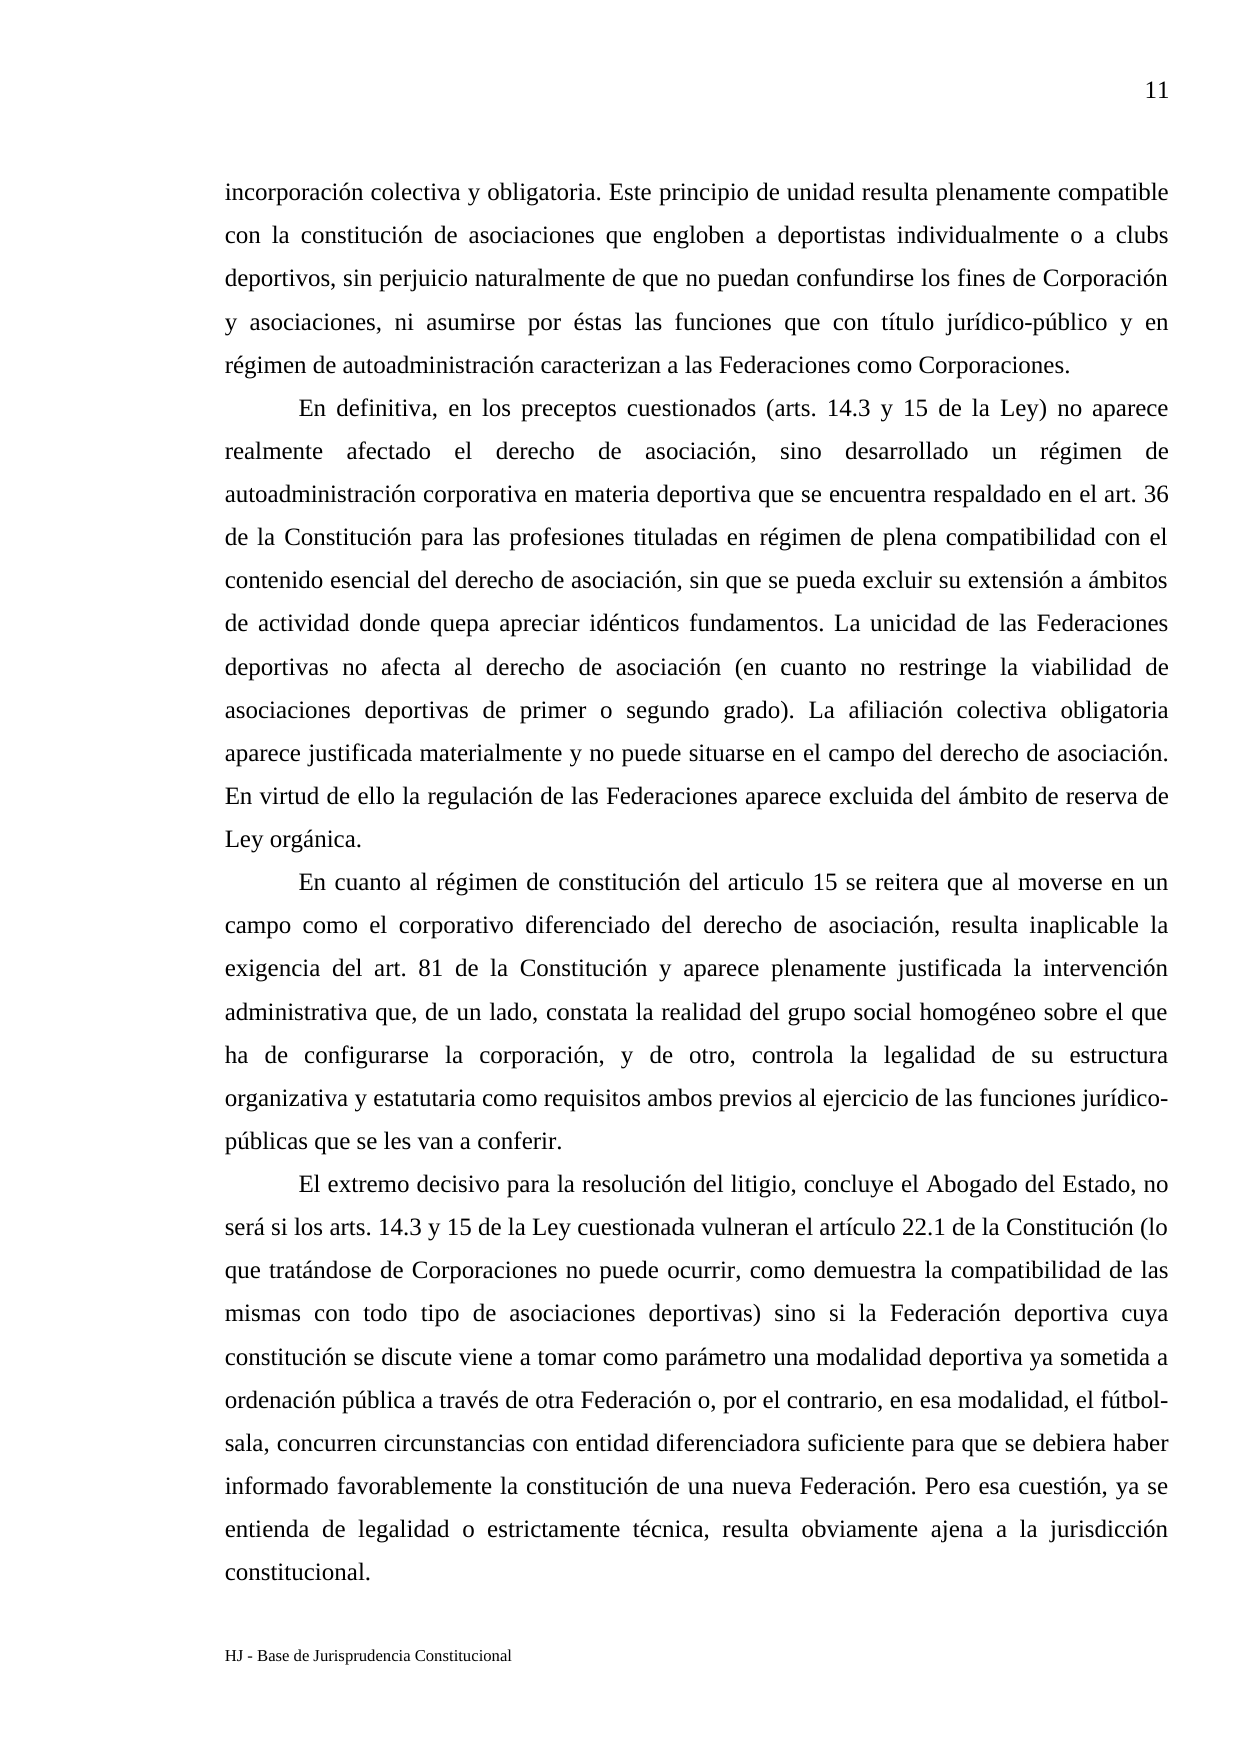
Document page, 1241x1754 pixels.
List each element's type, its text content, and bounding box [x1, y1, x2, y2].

text El extremo decisivo para la resolución del litigio, concluye el Abogado del Estado, no será si los arts. 14.3 y 15 de la Ley cuestionada vulneran el artículo 22.1 de la Constitución (lo que tratándose de Corporaciones no puede ocurrir, como demuestra la compatibilidad de las mismas con todo tipo de asociaciones deportivas) sino si la Federación deportiva cuya constitución se discute viene a tomar como parámetro una modalidad deportiva ya sometida a ordenación pública a través de otra Federación o, por el contrario, en esa modalidad, el fútbol-sala, concurren circunstancias con entidad diferenciadora suficiente para que se debiera haber informado favorablemente la constitución de una nueva Federación. Pero esa cuestión, ya se entienda de legalidad o estrictamente técnica, resulta obviamente ajena a la jurisdicción constitucional. [224, 1169, 1169, 1586]
text En definitiva, en los preceptos cuestionados (arts. 14.3 y 15 de la Ley) no aparece realmente afectado el derecho de asociación, sino desarrollado un régimen de autoadministración corporativa en materia deportiva que se encuentra respaldado en el art. 36 de la Constitución para las profesiones tituladas en régimen de plena compatibilidad con el contenido esencial del derecho de asociación, sin que se pueda excluir su extensión a ámbitos de actividad donde quepa apreciar idénticos fundamentos. La unicidad de las Federaciones deportivas no afecta al derecho de asociación (en cuanto no restringe la viabilidad de asociaciones deportivas de primer o segundo grado). La afiliación colectiva obligatoria aparece justificada materialmente y no puede situarse en el campo del derecho de asociación. En virtud de ello la regulación de las Federaciones aparece excluida del ámbito de reserva de Ley orgánica. [224, 393, 1169, 853]
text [224, 177, 1169, 378]
text En cuanto al régimen de constitución del articulo 15 se reitera que al moverse en un campo como el corporativo diferenciado del derecho de asociación, resulta inaplicable la exigencia del art. 81 de la Constitución y aparece plenamente justificada la intervención administrativa que, de un lado, constata la realidad del grupo social homogéneo sobre el que ha de configurarse la corporación, y de otro, controla la legalidad de su estructura organizativa y estatutaria como requisitos ambos previos al ejercicio de las funciones jurídico-públicas que se les van a conferir. [224, 867, 1169, 1155]
